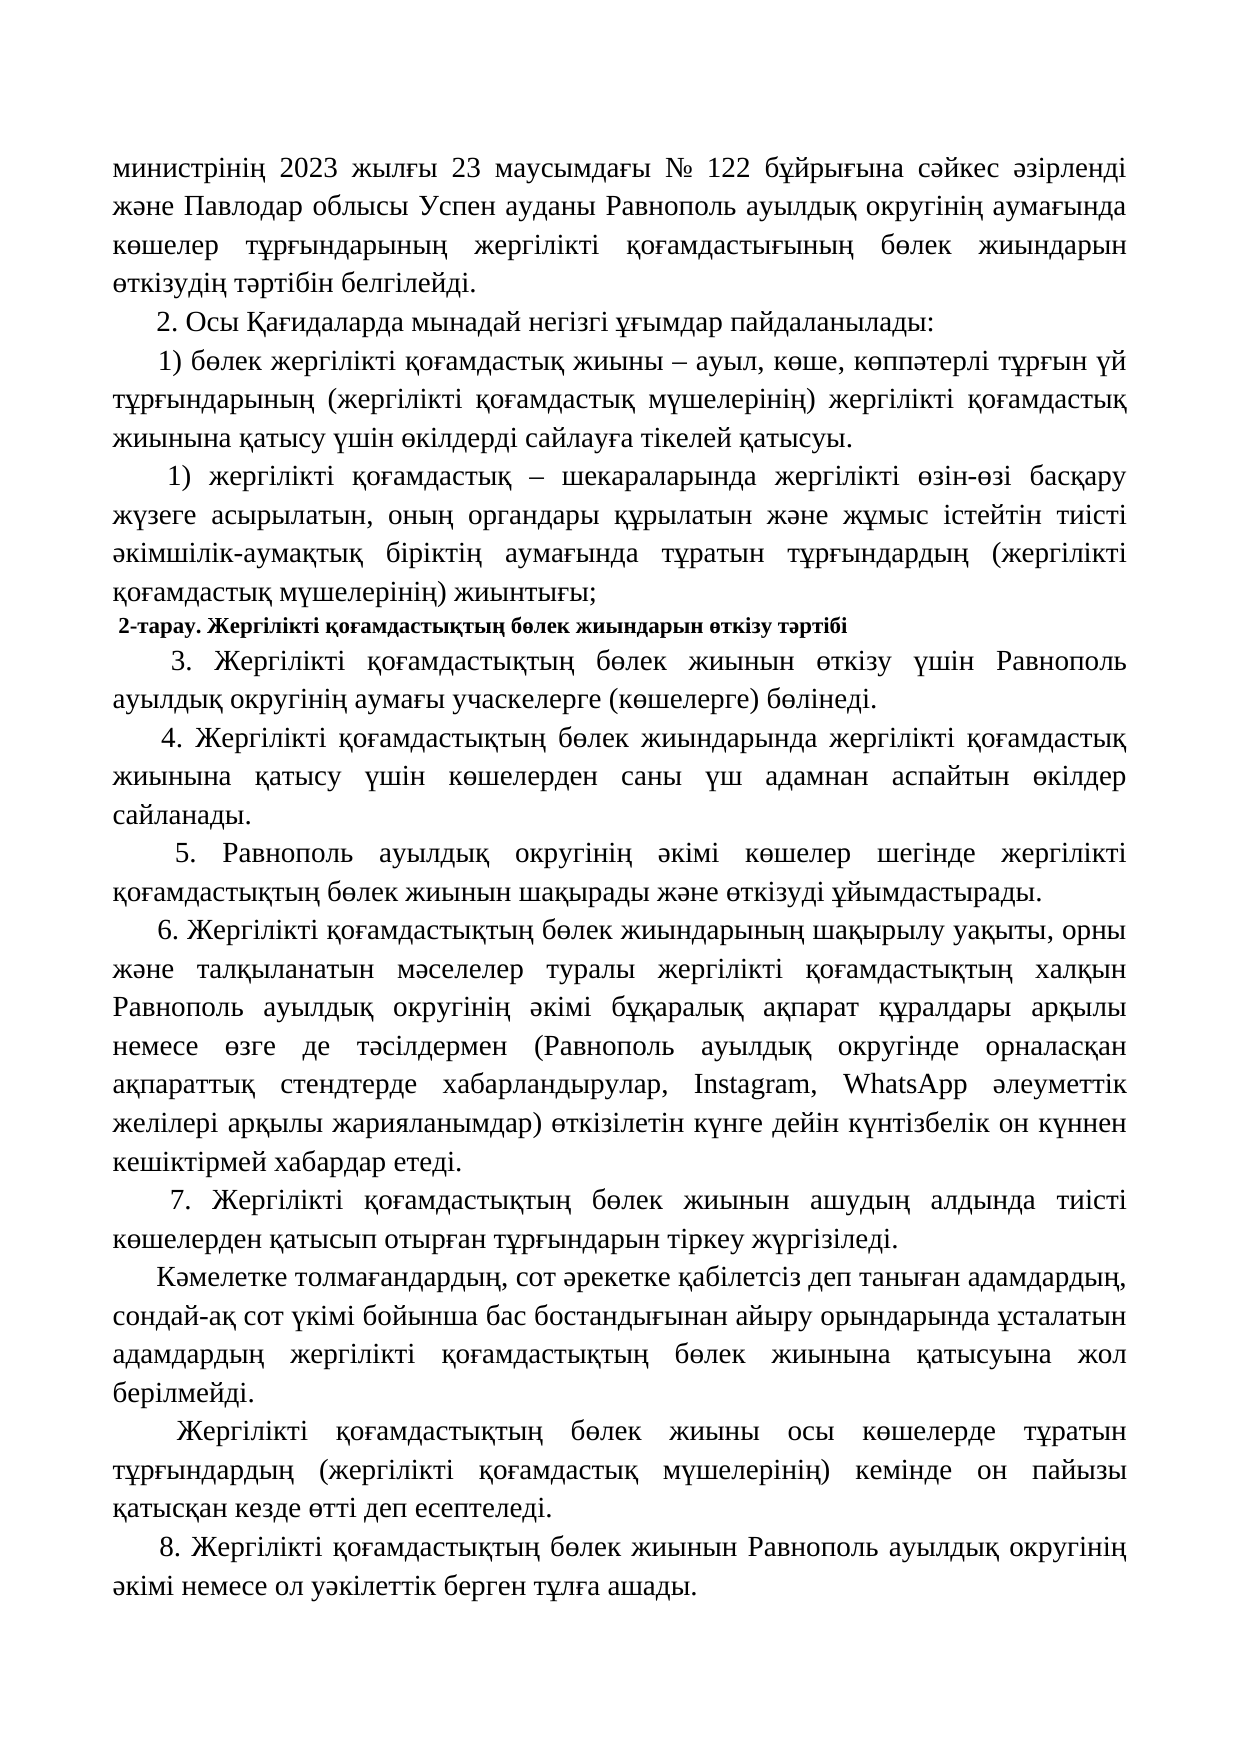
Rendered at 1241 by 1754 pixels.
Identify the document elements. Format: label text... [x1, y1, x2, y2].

text 5. Равнополь ауылдық округінің әкімі көшелер шегінде жергілікті қоғамдастықтың бөлек жиынын шақырады және өткізуді ұйымдастырады. [112, 835, 1128, 907]
text 2. Осы Қағидаларда мынадай негізгі ұғымдар пайдаланылады: [112, 304, 1128, 338]
text Кәмелетке толмағандардың, сот әрекетке қабілетсіз деп таныған адамдардың, сондай-ақ сот үкімі бойынша бас бостандығынан айыру орындарында ұсталатын адамдардың жергілікті қоғамдастықтың бөлек жиынына қатысуына жол берілмейді. [112, 1259, 1128, 1408]
text 8. Жергілікті қоғамдастықтың бөлек жиынын Равнополь ауылдық округінің әкімі немесе ол уәкілеттік берген тұлға ашады. [112, 1529, 1128, 1601]
text 7. Жергілікті қоғамдастықтың бөлек жиынын ашудың алдында тиісті көшелерден қатысып отырған тұрғындарын тіркеу жүргізіледі. [112, 1182, 1128, 1254]
text 1) бөлек жергілікті қоғамдастық жиыны – ауыл, көше, көппәтерлі тұрғын үй тұрғындарының (жергілікті қоғамдастық мүшелерінің) жергілікті қоғамдастық жиынына қатысу үшін өкілдерді сайлауға тікелей қатысуы. [112, 343, 1128, 453]
text 6. Жергілікті қоғамдастықтың бөлек жиындарының шақырылу уақыты, орны және талқыланатын мәселелер туралы жергілікті қоғамдастықтың халқын Равнополь ауылдық округінің әкімі бұқаралық ақпарат құралдары арқылы немесе өзге де тәсілдермен (Равнополь ауылдық округінде орналасқан ақпараттық стендтерде хабарландырулар, Instagram, WhatsApp әлеуметтік желілері арқылы жарияланымдар) өткізілетін күнге дейін күнтізбелік он күннен кешіктірмей хабардар етеді. [112, 912, 1128, 1177]
text 4. Жергілікті қоғамдастықтың бөлек жиындарында жергілікті қоғамдастық жиынына қатысу үшін көшелерден саны үш адамнан аспайтын өкілдер сайланады. [112, 720, 1128, 830]
text 3. Жергілікті қоғамдастықтың бөлек жиынын өткізу үшін Равнополь ауылдық округінің аумағы учаскелерге (көшелерге) бөлінеді. [112, 643, 1128, 715]
text Жергілікті қоғамдастықтың бөлек жиыны осы көшелерде тұратын тұрғындардың (жергілікті қоғамдастық мүшелерінің) кемінде он пайызы қатысқан кезде өтті деп есептеледі. [112, 1413, 1128, 1524]
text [112, 150, 1128, 299]
text 1) жергілікті қоғамдастық – шекараларында жергілікті өзін-өзі басқару жүзеге асырылатын, оның органдары құрылатын және жұмыс істейтін тиісті әкімшілік-аумақтық біріктің аумағында тұратын тұрғындардың (жергілікті қоғамдастық мүшелерінің) жиынтығы; [112, 458, 1128, 607]
text 2-тарау. Жергілікті қоғамдастықтың бөлек жиындарын өткізу тәртібі [112, 612, 1128, 639]
